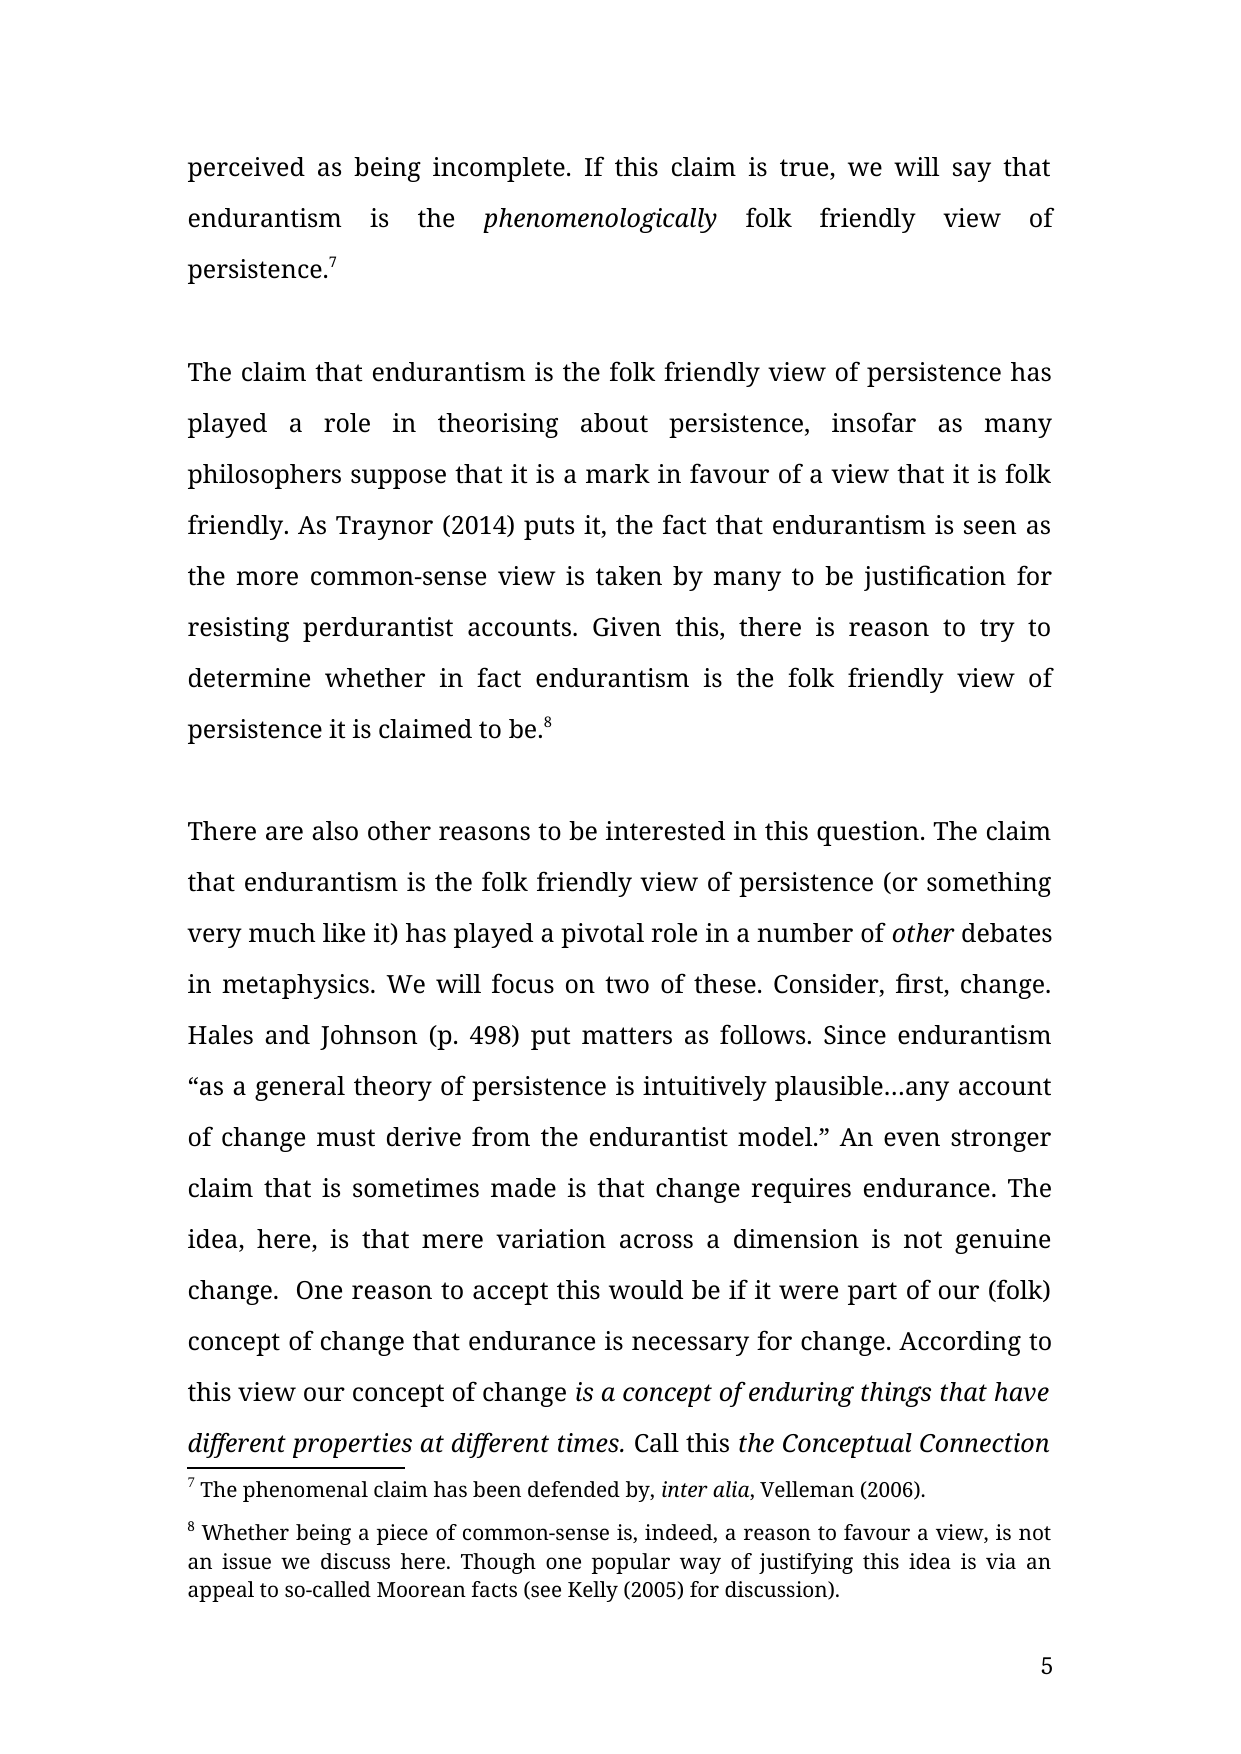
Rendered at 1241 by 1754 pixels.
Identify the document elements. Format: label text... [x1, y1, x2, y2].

text The claim that endurantism is the folk friendly view of persistence has played a role in theorising about persistence, insofar as many philosophers suppose that it is a mark in favour of a view that it is folk friendly. As Traynor (2014) puts it, the fact that endurantism is seen as the more common-sense view is taken by many to be justification for resisting perdurantist accounts. Given this, there is reason to try to determine whether in fact endurantism is the folk friendly view of persistence it is claimed to be. [187, 354, 1053, 746]
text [187, 150, 1053, 286]
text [187, 813, 1053, 1460]
